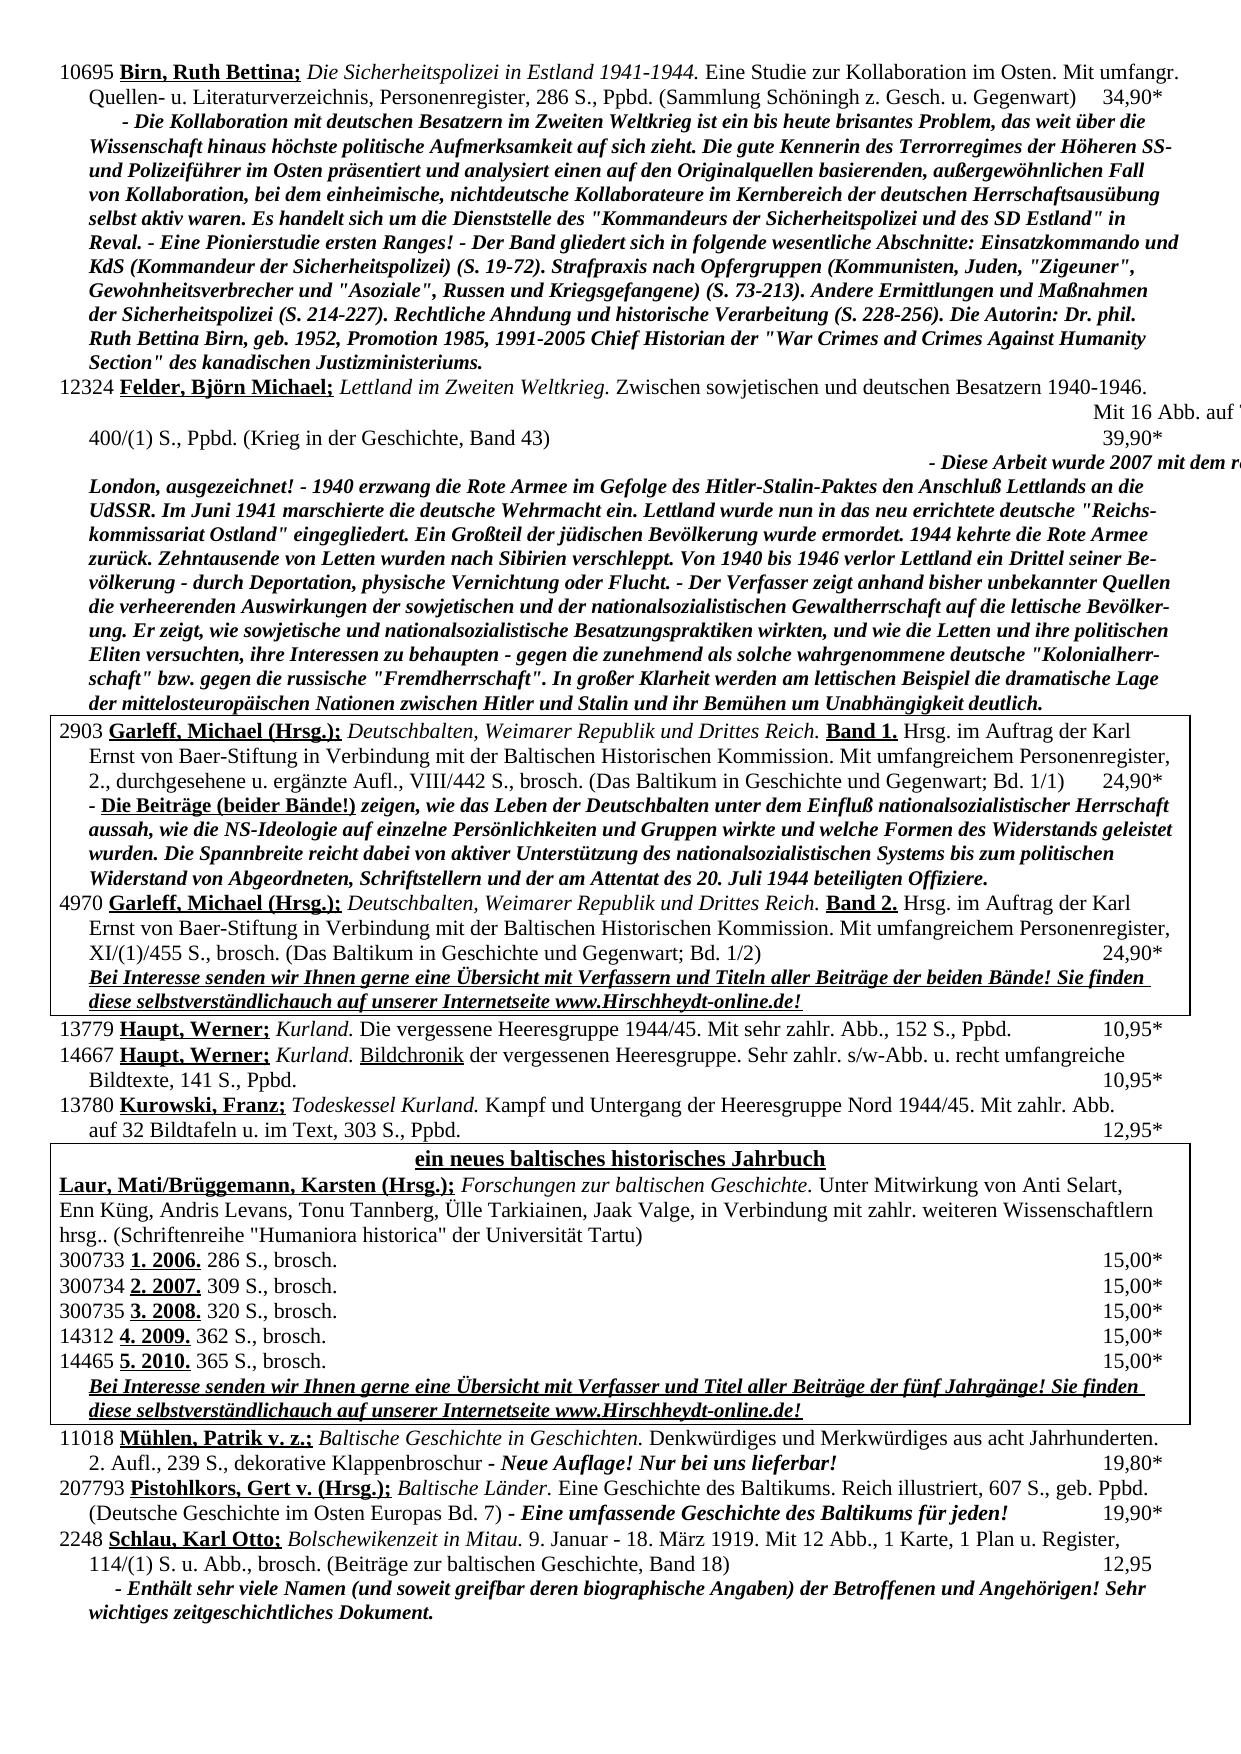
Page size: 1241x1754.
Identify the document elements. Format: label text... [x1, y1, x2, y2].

text 14465 5. 2010. 365 S., brosch. 15,00* [59, 1348, 1181, 1373]
text 2. Aufl., 239 S., dekorative Klappenbroschur - Neue Auflage! Nur bei uns lieferbar! 19,80* [59, 1450, 1181, 1475]
text diese selbstverständlichauch auf unserer Internetseite www.Hirschheydt-online.de! [51, 986, 1189, 1015]
text die verheerenden Auswirkungen der sowjetischen und der nationalsozialistischen Gewaltherrschaft auf die lettische Bevölker- [89, 594, 1181, 618]
text - Diese Arbeit wurde 2007 mit dem renommierten Fraenkel-Preis des Institute of Contemporary History and Wiener Library, London, ausgezeichnet! - 1940 erzwang die Rote Armee im Gefolge des Hitler-Stalin-Paktes den Anschluß Lettlands an die UdSSR. Im Juni 1941 marschierte die deutsche Wehrmacht ein. Lettland wurde nun in das neu errichtete deutsche "Reichs-kommissariat Ostland" eingegliedert. Ein Großteil der jüdischen Bevölkerung wurde ermordet. 1944 kehrte die Rote Armee zurück. Zehntausende von Letten wurden nach Sibirien verschleppt. Von 1940 bis 1946 verlor Lettland ein Drittel seiner Be- [89, 450, 1181, 570]
text Ernst von Baer-Stiftung in Verbindung mit der Baltischen Historischen Kommission. Mit umfangreichem Personenregister, [59, 743, 1181, 768]
text diese selbstverständlichauch auf unserer Internetseite www.Hirschheydt-online.de! [51, 1394, 1189, 1424]
text 12324 Felder, Björn Michael; Lettland im Zweiten Weltkrieg. Zwischen sowjetischen und deutschen Besatzern 1940-1946. [59, 374, 1181, 399]
text Laur, Mati/Brüggemann, Karsten (Hrsg.); Forschungen zur baltischen Geschichte. Unter Mitwirkung von Anti Selart, [59, 1172, 1181, 1197]
text 13780 Kurowski, Franz; Todeskessel Kurland. Kampf und Untergang der Heeresgruppe Nord 1944/45. Mit zahlr. Abb. [59, 1092, 1181, 1117]
text Gewohnheitsverbrecher und "Asoziale", Russen und Kriegsgefangene) (S. 73-213). Andere Ermittlungen und Maßnahmen [89, 278, 1181, 302]
text aussah, wie die NS-Ideologie auf einzelne Persönlichkeiten und Gruppen wirkte und welche Formen des Widerstands geleistet [59, 817, 1181, 841]
text ung. Er zeigt, wie sowjetische und nationalsozialistische Besatzungspraktiken wirkten, und wie die Letten und ihre politischen Eliten versuchten, ihre Interessen zu behaupten - gegen die zunehmend als solche wahrgenommene deutsche "Kolonialherr-schaft" bzw. gegen die russische "Fremdherrschaft". In großer Klarheit werden am lettischen Beispiel die dramatische Lage der mittelosteuropäischen Nationen zwischen Hitler und Stalin und ihr Bemühen um Unabhängigkeit deutlich. [89, 618, 1181, 714]
text 300734 2. 2007. 309 S., brosch. 15,00* [59, 1273, 1181, 1298]
text 2248 Schlau, Karl Otto; Bolschewikenzeit in Mitau. 9. Januar - 18. März 1919. Mit 12 Abb., 1 Karte, 1 Plan u. Register, [59, 1526, 1181, 1551]
text (Deutsche Geschichte im Osten Europas Bd. 7) - Eine umfassende Geschichte des Baltikums für jeden! 19,90* [59, 1500, 1181, 1526]
text Bildtexte, 141 S., Ppbd. 10,95* [59, 1067, 1181, 1092]
text Enn Küng, Andris Levans, Tonu Tannberg, Ülle Tarkiainen, Jaak Valge, in Verbindung mit zahlr. weiteren Wissenschaftlern hrsg.. (Schriftenreihe "Humaniora historica" der Universität Tartu) [59, 1197, 1181, 1247]
text wurden. Die Spannbreite reicht dabei von aktiver Unterstützung des nationalsozialistischen Systems bis zum politischen [59, 841, 1181, 865]
text 2903 Garleff, Michael (Hrsg.); Deutschbalten, Weimarer Republik und Drittes Reich. Band 1. Hrsg. im Auftrag der Karl [51, 716, 1189, 743]
text Mit 16 Abb. auf Tafeln, sehr umfangreichem Quellen- u. Literaturverzeichnis (über 40 S.!) sowie Orts- u. Namensregister, 400/(1) S., Ppbd. (Krieg in der Geschichte, Band 43) 39,90* [89, 399, 1181, 450]
text 300735 3. 2008. 320 S., brosch. 15,00* [59, 1298, 1181, 1323]
text 11018 Mühlen, Patrik v. z.; Baltische Geschichte in Geschichten. Denkwürdiges und Merkwürdiges aus acht Jahrhunderten. [59, 1425, 1181, 1450]
text - Die Beiträge (beider Bände!) zeigen, wie das Leben der Deutschbalten unter dem Einfluß nationalsozialistischer Herrschaft [59, 793, 1181, 817]
text Bei Interesse senden wir Ihnen gerne eine Übersicht mit Verfassern und Titeln aller Beiträge der beiden Bände! Sie finden [59, 965, 1181, 986]
subtitle ein neues baltisches historisches Jahrbuch [51, 1144, 1189, 1172]
text - Die Kollaboration mit deutschen Besatzern im Zweiten Weltkrieg ist ein bis heute brisantes Problem, das weit über die Wissenschaft hinaus höchste politische Aufmerksamkeit auf sich zieht. Die gute Kennerin des Terrorregimes der Höheren SS- und Polizeiführer im Osten präsentiert und analysiert einen auf den Originalquellen basierenden, außergewöhnlichen Fall von Kollaboration, bei dem einheimische, nichtdeutsche Kollaborateure im Kernbereich der deutschen Herrschaftsausübung selbst aktiv waren. Es handelt sich um die Dienststelle des "Kommandeurs der Sicherheitspolizei und des SD Estland" in Reval. - Eine Pionierstudie ersten Ranges! - Der Band gliedert sich in folgende wesentliche Abschnitte: Einsatzkommando und KdS (Kommandeur der Sicherheitspolizei) (S. 19-72). Strafpraxis nach Opfergruppen (Kommunisten, Juden, "Zigeuner", [89, 109, 1181, 278]
text Ruth Bettina Birn, geb. 1952, Promotion 1985, 1991-2005 Chief Historian der "War Crimes and Crimes Against Humanity Section" des kanadischen Justizministeriums. [89, 326, 1181, 374]
text 14667 Haupt, Werner; Kurland. Bildchronik der vergessenen Heeresgruppe. Sehr zahlr. s/w-Abb. u. recht umfangreiche [59, 1042, 1181, 1067]
text 13779 Haupt, Werner; Kurland. Die vergessene Heeresgruppe 1944/45. Mit sehr zahlr. Abb., 152 S., Ppbd. 10,95* [59, 1016, 1181, 1042]
text Widerstand von Abgeordneten, Schriftstellern und der am Attentat des 20. Juli 1944 beteiligten Offiziere. [59, 865, 1181, 889]
text - Enthält sehr viele Namen (und soweit greifbar deren biographische Angaben) der Betroffenen und Angehörigen! Sehr wichtiges zeitgeschichtliches Dokument. [89, 1576, 1181, 1624]
text völkerung - durch Deportation, physische Vernichtung oder Flucht. - Der Verfasser zeigt anhand bisher unbekannter Quellen [89, 570, 1181, 594]
text Bei Interesse senden wir Ihnen gerne eine Übersicht mit Verfasser und Titel aller Beiträge der fünf Jahrgänge! Sie finden [59, 1373, 1181, 1394]
text 114/(1) S. u. Abb., brosch. (Beiträge zur baltischen Geschichte, Band 18) 12,95 [59, 1551, 1181, 1576]
text 207793 Pistohlkors, Gert v. (Hrsg.); Baltische Länder. Eine Geschichte des Baltikums. Reich illustriert, 607 S., geb. Ppbd. [59, 1475, 1181, 1500]
text XI/(1)/455 S., brosch. (Das Baltikum in Geschichte und Gegenwart; Bd. 1/2) 24,90* [59, 940, 1181, 965]
text 2., durchgesehene u. ergänzte Aufl., VIII/442 S., brosch. (Das Baltikum in Geschichte und Gegenwart; Bd. 1/1) 24,90* [59, 768, 1181, 793]
text 14312 4. 2009. 362 S., brosch. 15,00* [59, 1323, 1181, 1348]
text der Sicherheitspolizei (S. 214-227). Rechtliche Ahndung und historische Verarbeitung (S. 228-256). Die Autorin: Dr. phil. [89, 302, 1181, 326]
text 300733 1. 2006. 286 S., brosch. 15,00* [59, 1247, 1181, 1273]
text Quellen- u. Literaturverzeichnis, Personenregister, 286 S., Ppbd. (Sammlung Schöningh z. Gesch. u. Gegenwart) 34,90* [59, 84, 1181, 109]
text Ernst von Baer-Stiftung in Verbindung mit der Baltischen Historischen Kommission. Mit umfangreichem Personenregister, [59, 915, 1181, 940]
text 4970 Garleff, Michael (Hrsg.); Deutschbalten, Weimarer Republik und Drittes Reich. Band 2. Hrsg. im Auftrag der Karl [59, 889, 1181, 915]
text 10695 Birn, Ruth Bettina; Die Sicherheitspolizei in Estland 1941-1944. Eine Studie zur Kollaboration im Osten. Mit umfangr. [59, 59, 1181, 84]
text auf 32 Bildtafeln u. im Text, 303 S., Ppbd. 12,95* [59, 1117, 1181, 1142]
